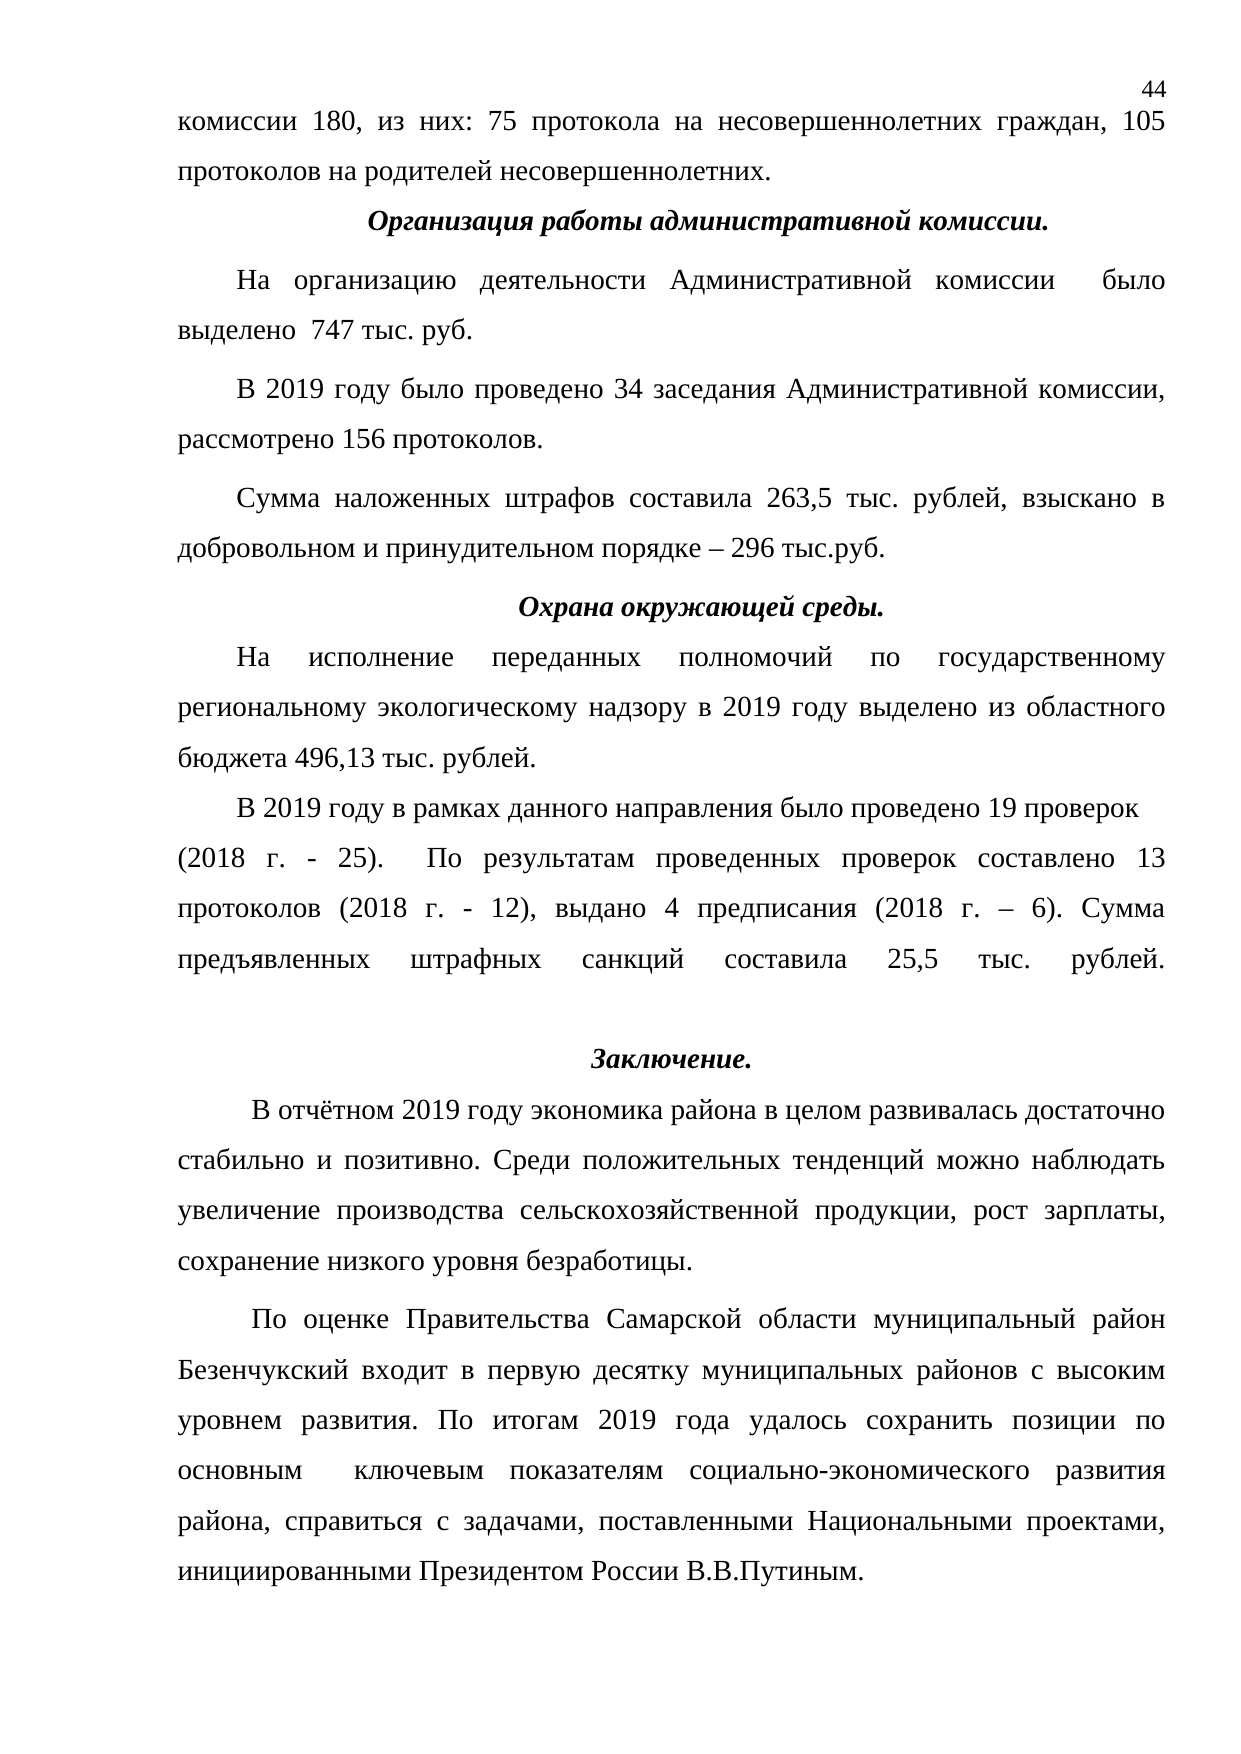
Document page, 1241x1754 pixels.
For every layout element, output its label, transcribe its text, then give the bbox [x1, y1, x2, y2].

text В отчётном 2019 году экономика района в целом развивалась достаточно стабильно и позитивно. Среди положительных тенденций можно наблюдать увеличение производства сельскохозяйственной продукции, рост зарплаты, сохранение низкого уровня безработицы. [177, 1092, 1166, 1276]
subtitle Охрана окружающей среды. [177, 589, 1166, 622]
text В 2019 году в рамках данного направления было проведено 19 проверок [177, 790, 1166, 823]
text По оценке Правительства Самарской области муниципальный район Безенчукский входит в первую десятку муниципальных районов с высоким уровнем развития. По итогам 2019 года удалось сохранить позиции по основным ключевым показателям социально-экономического развития района, справиться с задачами, поставленными Национальными проектами, инициированными Президентом России В.В.Путиным. [177, 1301, 1166, 1587]
text В 2019 году было проведено 34 заседания Административной комиссии, рассмотрено 156 протоколов. [177, 371, 1166, 455]
text На организацию деятельности Административной комиссии было выделено 747 тыс. руб. [177, 262, 1166, 346]
text Заключение. [177, 1042, 1166, 1075]
text На исполнение переданных полномочий по государственному региональному экологическому надзору в 2019 году выделено из областного бюджета 496,13 тыс. рублей. [177, 639, 1166, 773]
text Организация работы административной комиссии. [251, 203, 1166, 237]
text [177, 103, 1166, 186]
text Сумма наложенных штрафов составила 263,5 тыс. рублей, взыскано в добровольном и принудительном порядке – 296 тыс.руб. [177, 480, 1166, 564]
text (2018 г. - 25). По результатам проведенных проверок составлено 13 протоколов (2018 г. - 12), выдано 4 предписания (2018 г. – 6). Сумма предъявленных штрафных санкций составила 25,5 тыс. рублей. [177, 840, 1166, 1025]
